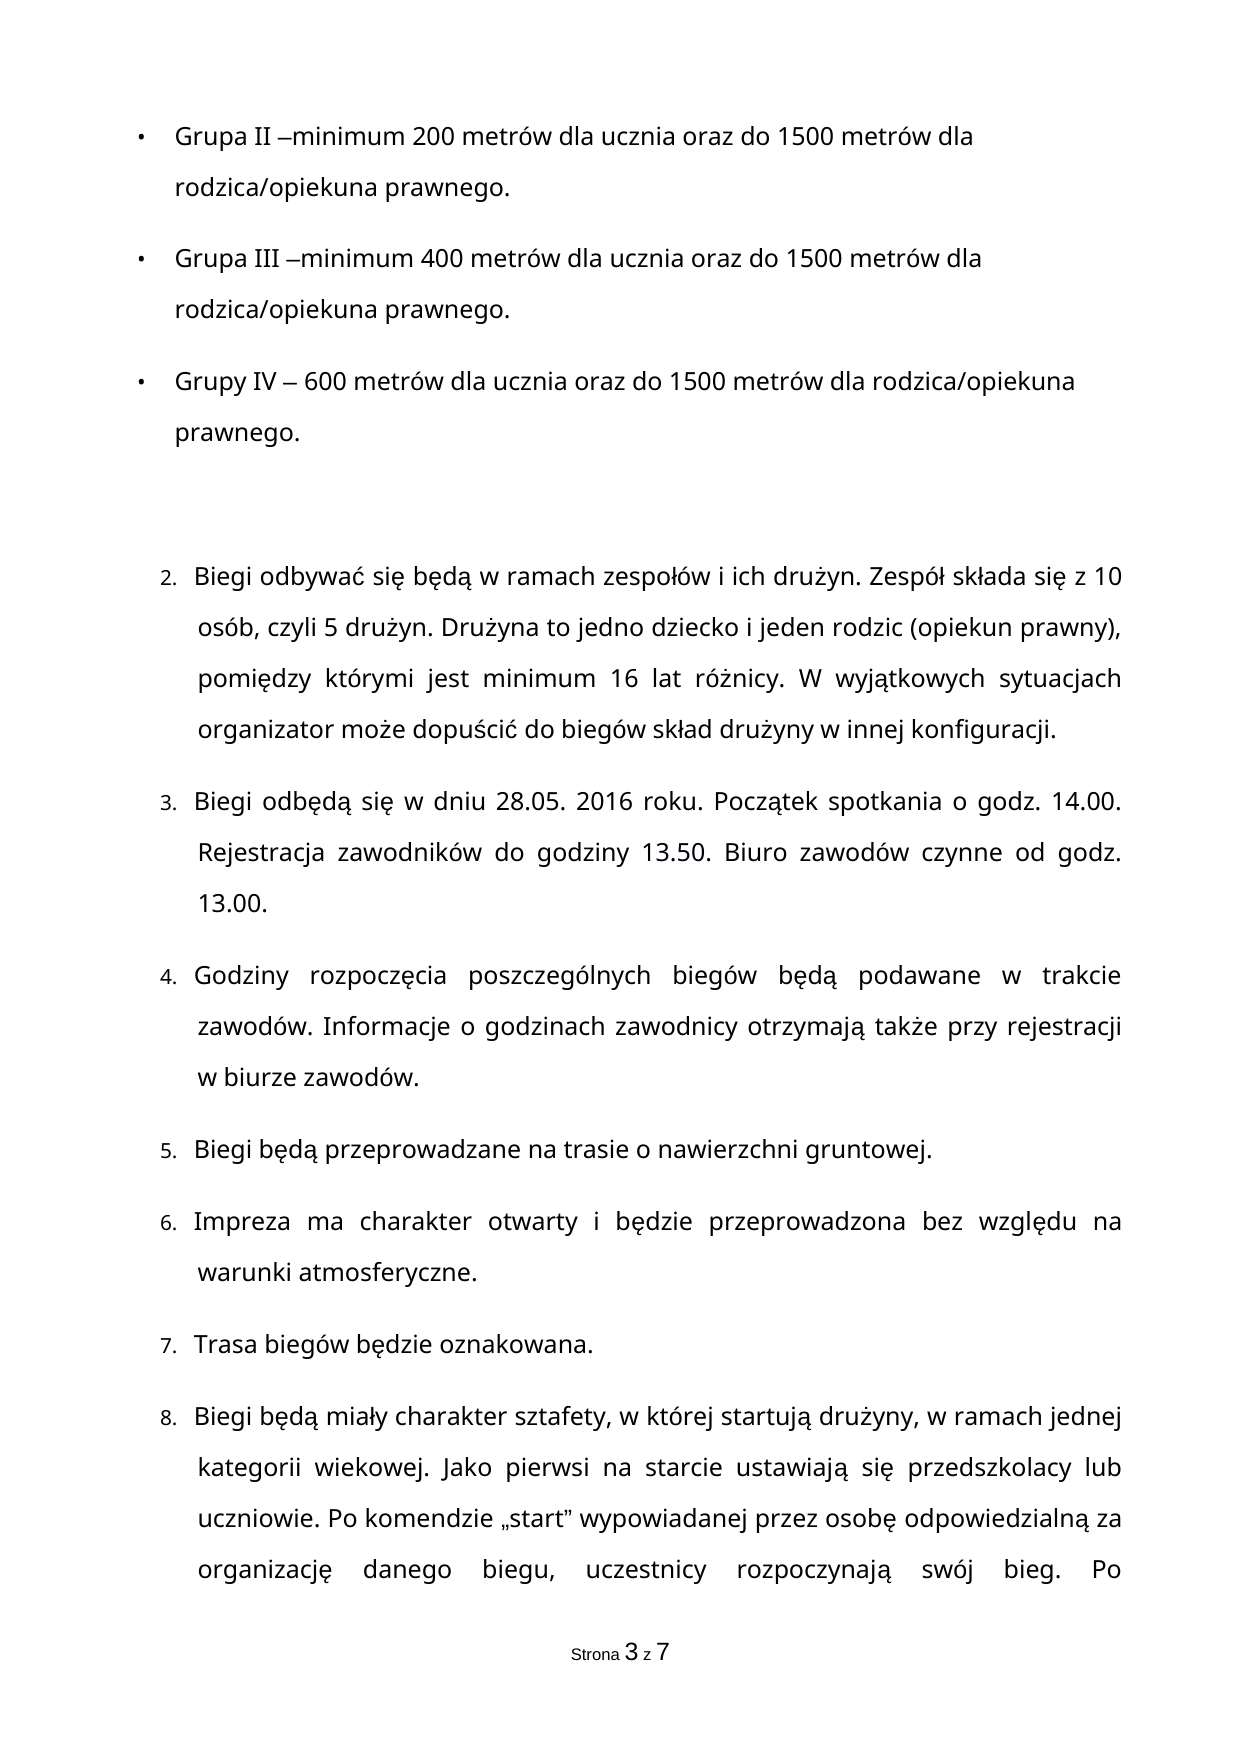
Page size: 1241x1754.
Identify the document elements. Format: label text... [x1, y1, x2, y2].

list Grupy IV – 600 metrów dla ucznia oraz do 1500 metrów dla rodzica/opiekuna prawnego. [137, 364, 1122, 449]
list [160, 1398, 1122, 1586]
list Impreza ma charakter otwarty i będzie przeprowadzona bez względu na warunki atmosferyczne. [160, 1203, 1122, 1289]
list Biegi będą przeprowadzane na trasie o nawierzchni gruntowej. [160, 1132, 1122, 1166]
list Grupa II –minimum 200 metrów dla ucznia oraz do 1500 metrów dla rodzica/opiekuna prawnego. [137, 118, 1122, 203]
list Biegi odbędą się w dniu 28.05. 2016 roku. Początek spotkania o godz. 14.00. Rejestracja zawodników do godziny 13.50. Biuro zawodów czynne od godz. 13.00. [160, 784, 1122, 920]
list Godziny rozpoczęcia poszczególnych biegów będą podawane w trakcie zawodów. Informacje o godzinach zawodnicy otrzymają także przy rejestracji w biurze zawodów. [160, 958, 1122, 1094]
list Trasa biegów będzie oznakowana. [160, 1326, 1122, 1361]
list Grupa III –minimum 400 metrów dla ucznia oraz do 1500 metrów dla rodzica/opiekuna prawnego. [137, 241, 1122, 326]
list Biegi odbywać się będą w ramach zespołów i ich drużyn. Zespół składa się z 10 osób, czyli 5 drużyn. Drużyna to jedno dziecko i jeden rodzic (opiekun prawny), pomiędzy którymi jest minimum 16 lat różnicy. W wyjątkowych sytuacjach organizator może dopuścić do biegów skład drużyny w innej konfiguracji. [160, 559, 1122, 746]
